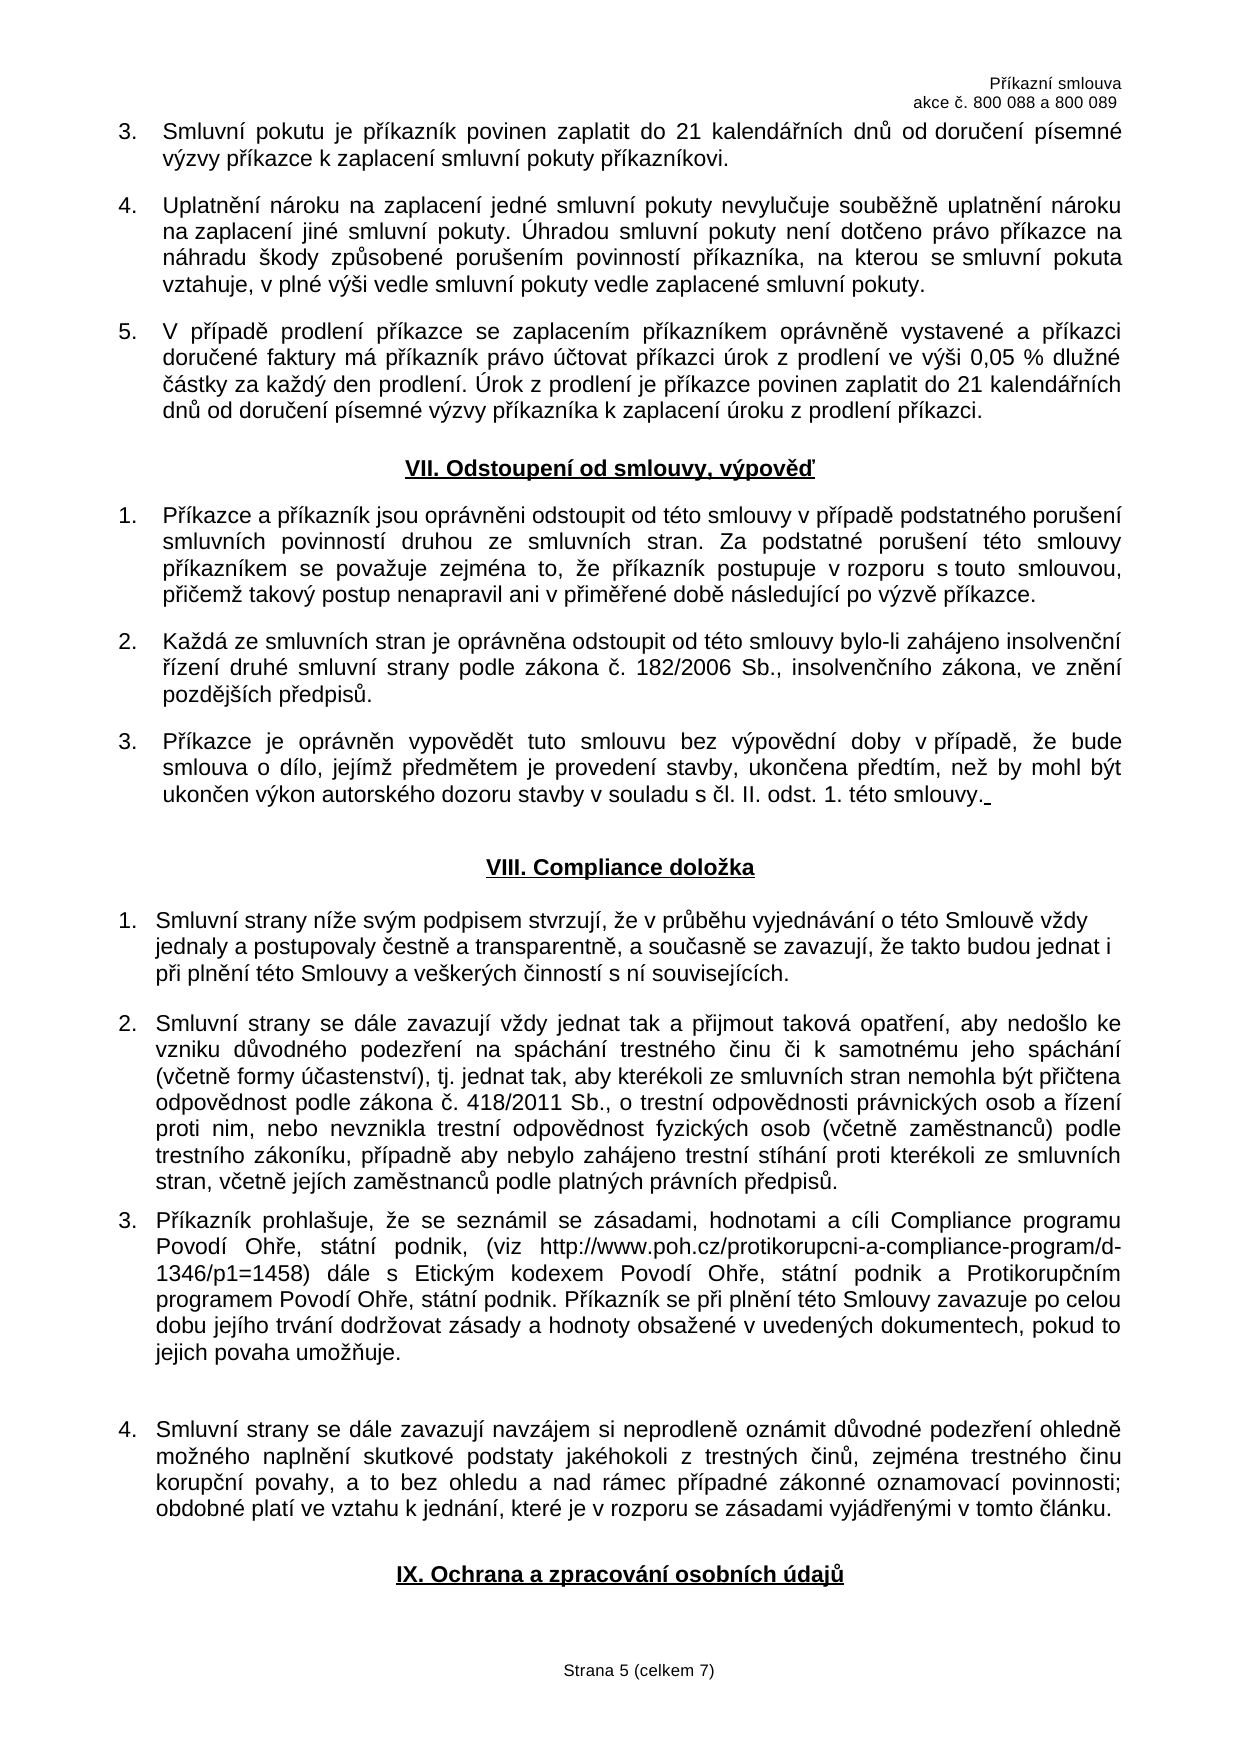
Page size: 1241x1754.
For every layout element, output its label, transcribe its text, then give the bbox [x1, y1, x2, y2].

list Smluvní strany se dále zavazují vždy jednat tak a přijmout taková opatření, aby nedošlo ke vzniku důvodného podezření na spáchání trestného činu či k samotnému jeho spáchání (včetně formy účastenství), tj. jednat tak, aby kterékoli ze smluvních stran nemohla být přičtena odpovědnost podle zákona č. 418/2011 Sb., o trestní odpovědnosti právnických osob a řízení proti nim, nebo nevznikla trestní odpovědnost fyzických osob (včetně zaměstnanců) podle trestního zákoníku, případně aby nebylo zahájeno trestní stíhání proti kterékoli ze smluvních stran, včetně jejích zaměstnanců podle platných právních předpisů. [118, 1010, 1122, 1194]
text Smluvní pokutu je příkazník povinen zaplatit do 21 kalendářních dnů od doručení písemné výzvy příkazce k zaplacení smluvní pokuty příkazníkovi. [118, 118, 1122, 171]
list Příkazník prohlašuje, že se seznámil se zásadami, hodnotami a cíli Compliance programu Povodí Ohře, státní podnik, (viz http://www.poh.cz/protikorupcni-a-compliance-program/d-1346/p1=1458) dále s Etickým kodexem Povodí Ohře, státní podnik a Protikorupčním programem Povodí Ohře, státní podnik. Příkazník se při plnění této Smlouvy zavazuje po celou dobu jejího trvání dodržovat zásady a hodnoty obsažené v uvedených dokumentech, pokud to jejich povaha umožňuje. [118, 1207, 1122, 1365]
list Smluvní strany níže svým podpisem stvrzují, že v průběhu vyjednávání o této Smlouvě vždy jednaly a postupovaly čestně a transparentně, a současně se zavazují, že takto budou jednat i při plnění této Smlouvy a veškerých činností s ní souvisejících. [118, 907, 1122, 1010]
text IX. Ochrana a zpracování osobních údajů [118, 1561, 1122, 1587]
text Odstoupení od smlouvy, výpověď [118, 454, 1122, 481]
text Každá ze smluvních stran je oprávněna odstoupit od této smlouvy bylo-li zahájeno insolvenční řízení druhé smluvní strany podle zákona č. 182/2006 Sb., insolvenčního zákona, ve znění pozdějších předpisů. [118, 628, 1122, 707]
text V případě prodlení příkazce se zaplacením příkazníkem oprávněně vystavené a příkazci doručené faktury má příkazník právo účtovat příkazci úrok z prodlení ve výši 0,05 % dlužné částky za každý den prodlení. Úrok z prodlení je příkazce povinen zaplatit do 21 kalendářních dnů od doručení písemné výzvy příkazníka k zaplacení úroku z prodlení příkazci. [118, 318, 1122, 423]
text Příkazce a příkazník jsou oprávněni odstoupit od této smlouvy v případě podstatného porušení smluvních povinností druhou ze smluvních stran. Za podstatné porušení této smlouvy příkazníkem se považuje zejména to, že příkazník postupuje v rozporu s touto smlouvou, přičemž takový postup nenapravil ani v přiměřené době následující po výzvě příkazce. [118, 502, 1122, 607]
text Příkazce je oprávněn vypovědět tuto smlouvu bez výpovědní doby v případě, že bude smlouva o dílo, jejímž předmětem je provedení stavby, ukončena předtím, než by mohl být ukončen výkon autorského dozoru stavby v souladu s čl. II. odst. 1. této smlouvy. [118, 728, 1122, 807]
list Smluvní strany se dále zavazují navzájem si neprodleně oznámit důvodné podezření ohledně možného naplnění skutkové podstaty jakéhokoli z trestných činů, zejména trestného činu korupční povahy, a to bez ohledu a nad rámec případné zákonné oznamovací povinnosti; obdobné platí ve vztahu k jednání, které je v rozporu se zásadami vyjádřenými v tomto článku. [118, 1416, 1122, 1522]
text VIII. Compliance doložka [118, 854, 1122, 881]
text Uplatnění nároku na zaplacení jedné smluvní pokuty nevylučuje souběžně uplatnění nároku na zaplacení jiné smluvní pokuty. Úhradou smluvní pokuty není dotčeno právo příkazce na náhradu škody způsobené porušením povinností příkazníka, na kterou se smluvní pokuta vztahuje, v plné výši vedle smluvní pokuty vedle zaplacené smluvní pokuty. [118, 192, 1122, 297]
